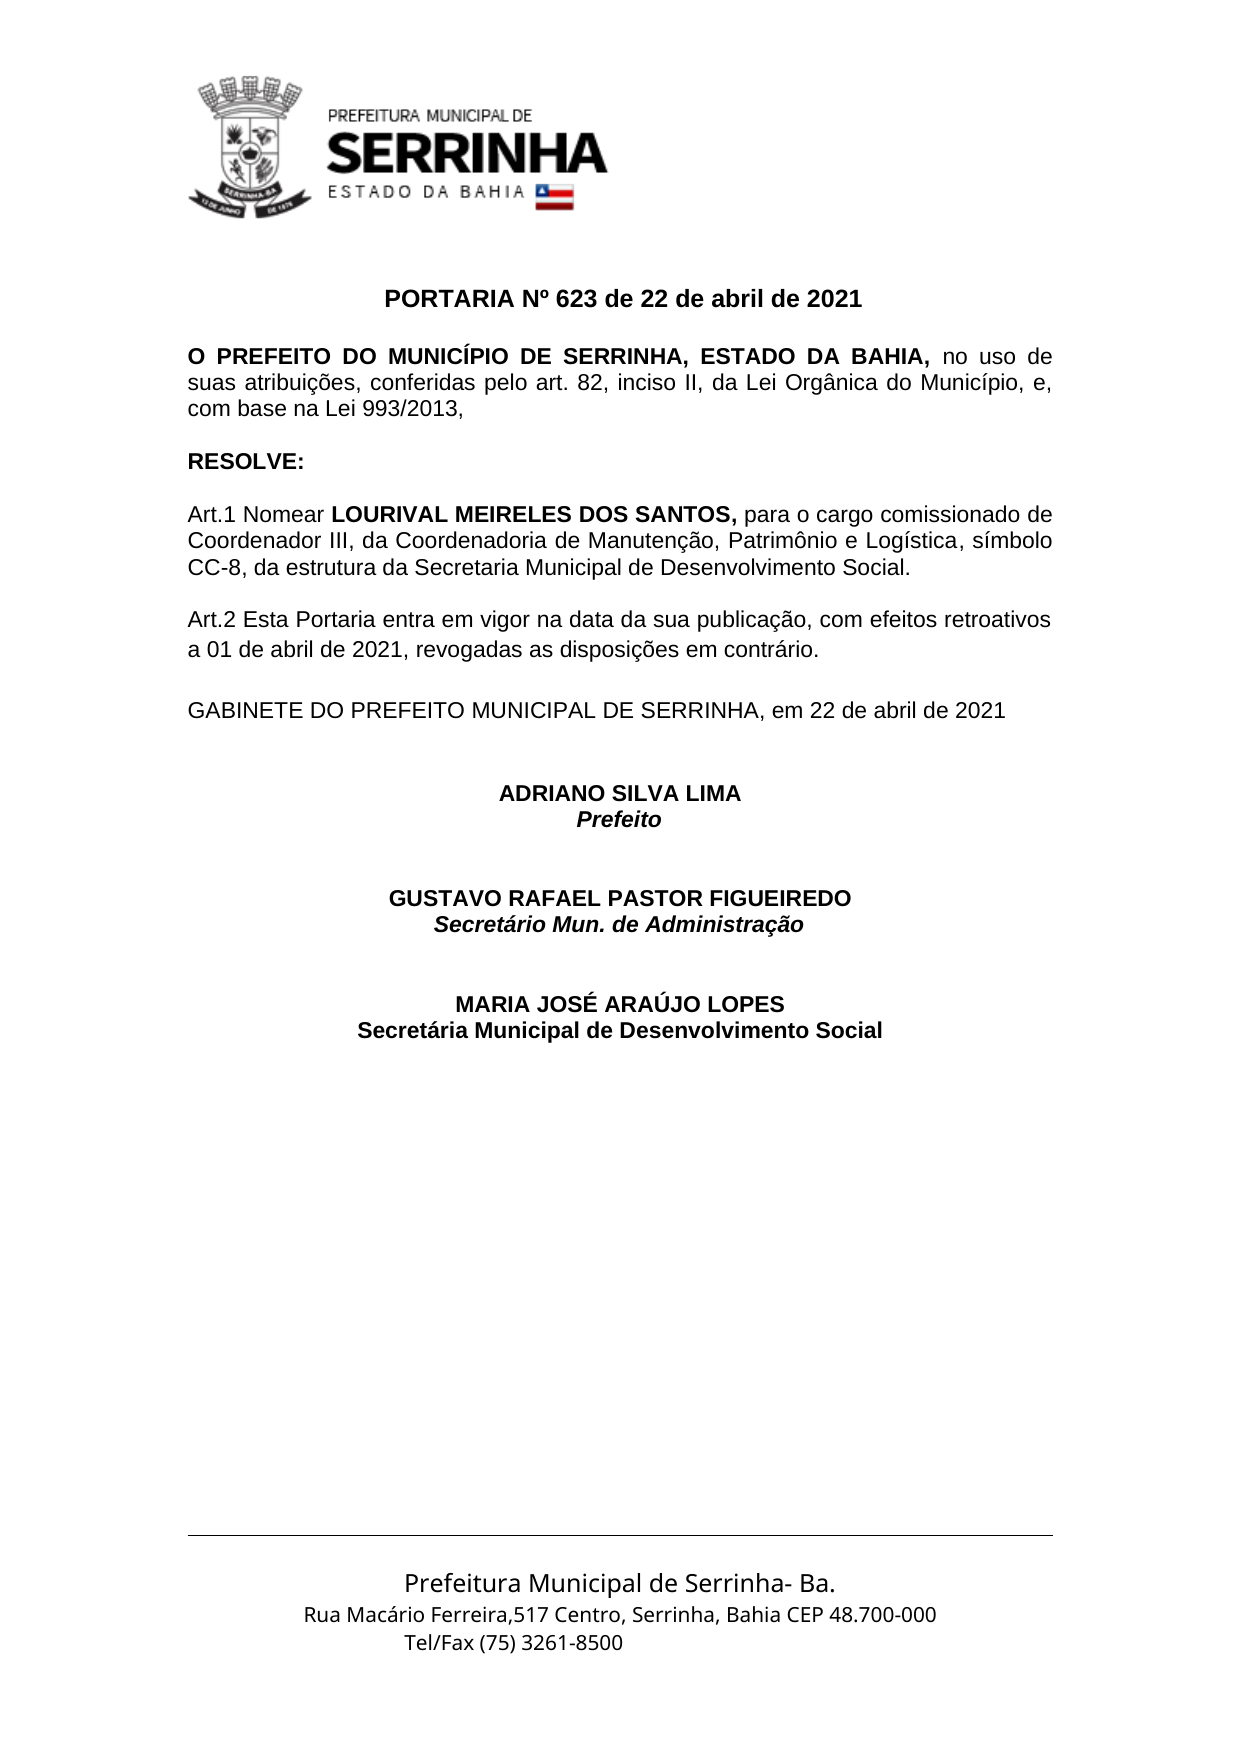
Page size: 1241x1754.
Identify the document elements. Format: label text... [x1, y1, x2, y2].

text RESOLVE: [187, 448, 1053, 474]
text Secretária Municipal de Desenvolvimento Social [187, 1017, 1053, 1043]
text Prefeito [187, 806, 1053, 832]
text Art.2 Esta Portaria entra em vigor na data da sua publicação, com efeitos retroativos a 01 de abril de 2021, revogadas as disposições em contrário. [187, 606, 1053, 663]
text Secretário Mun. de Administração [187, 911, 1053, 938]
text ADRIANO SILVA LIMA [187, 780, 1053, 806]
text GABINETE DO PREFEITO MUNICIPAL DE SERRINHA, em 22 de abril de 2021 [187, 697, 1053, 723]
text O PREFEITO DO MUNICÍPIO DE SERRINHA, ESTADO DA BAHIA, no uso de suas atribuições, conferidas pelo art. 82, inciso II, da Lei Orgânica do Município, e, com base na Lei 993/2013, [187, 343, 1053, 422]
text Art.1 Nomear LOURIVAL MEIRELES DOS SANTOS, para o cargo comissionado de Coordenador III, da Coordenadoria de Manutenção, Patrimônio e Logística, símbolo CC-8, da estrutura da Secretaria Municipal de Desenvolvimento Social. [187, 501, 1053, 580]
text PORTARIA Nº 623 de 22 de abril de 2021 [187, 284, 1053, 312]
picture [187, 73, 609, 222]
text GUSTAVO RAFAEL PASTOR FIGUEIREDO [187, 885, 1053, 911]
text MARIA JOSÉ ARAÚJO LOPES [187, 991, 1053, 1017]
